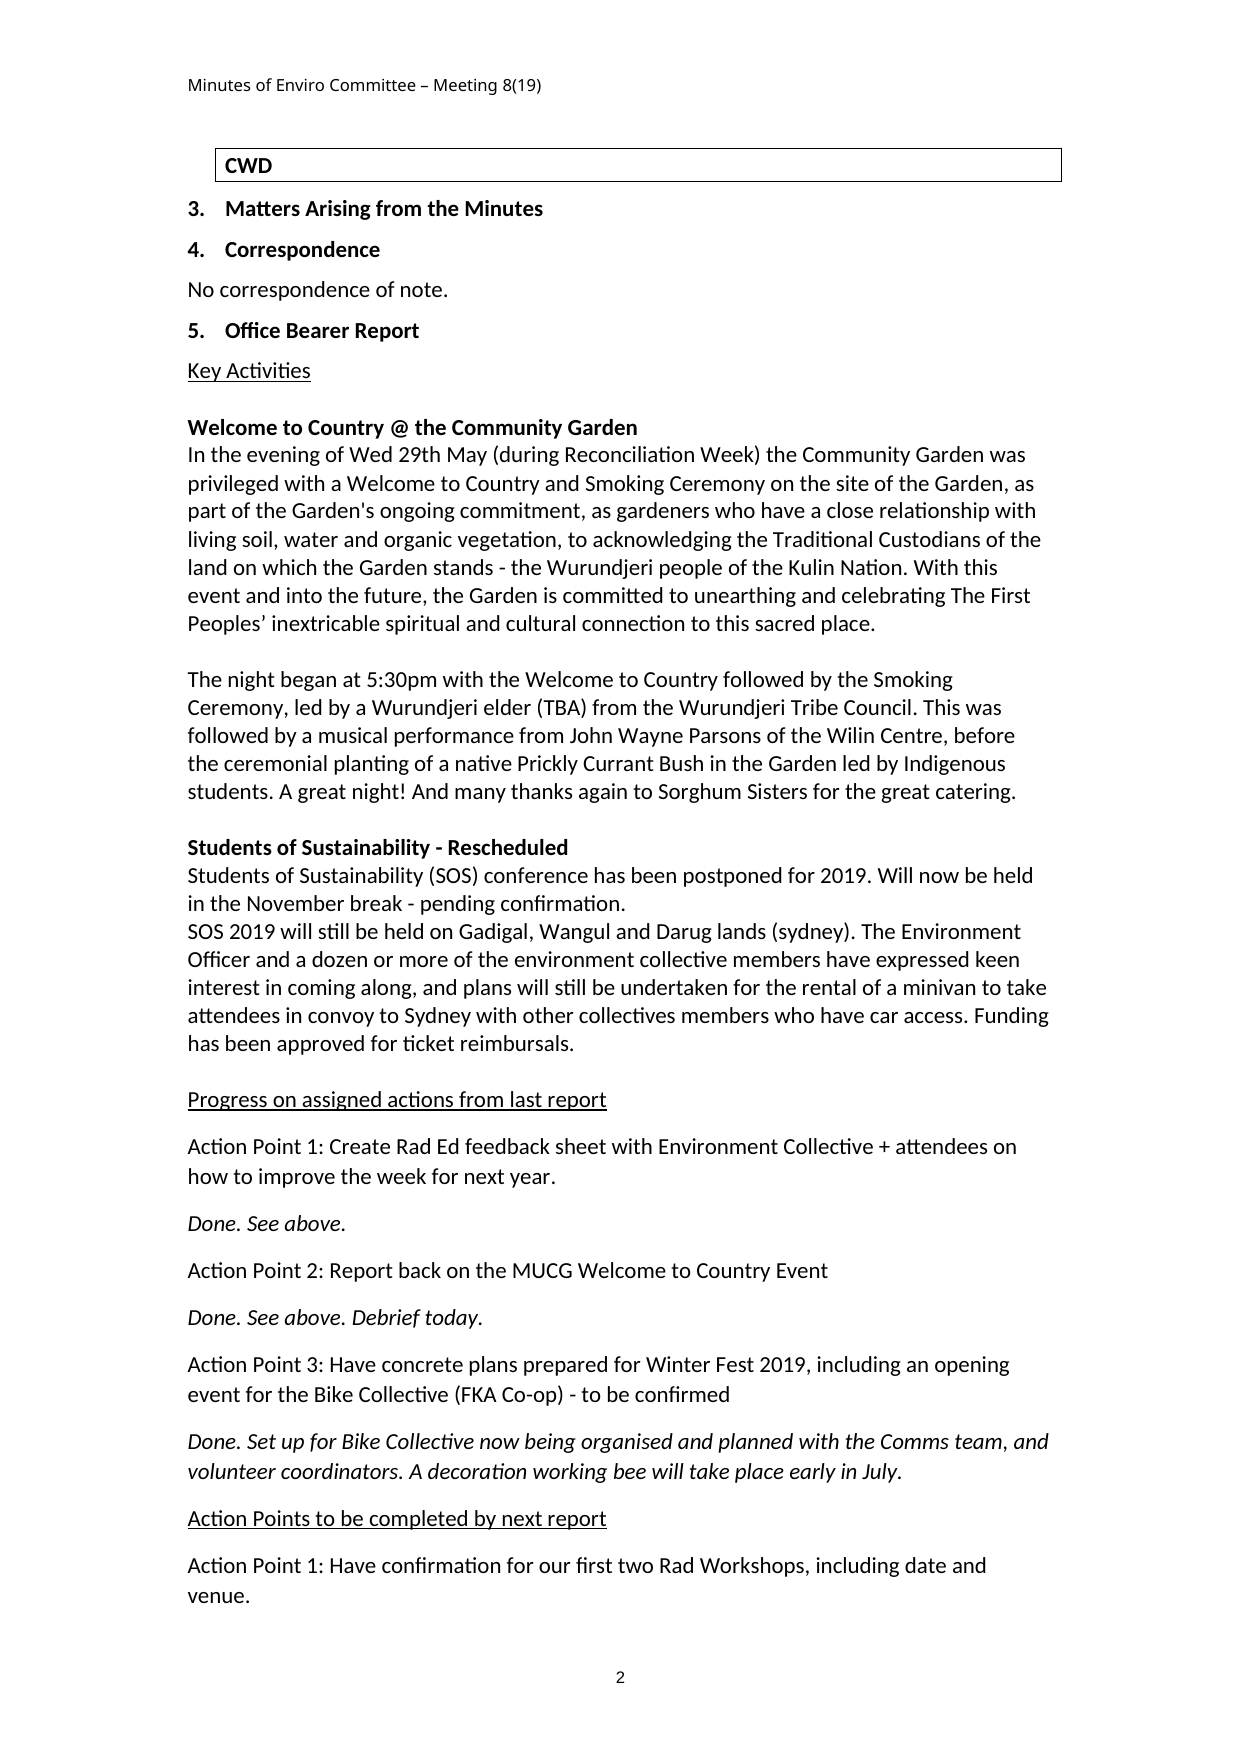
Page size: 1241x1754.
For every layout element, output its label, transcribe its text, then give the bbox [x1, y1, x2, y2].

text Progress on assigned actions from last report [187, 1085, 1053, 1113]
text Students of Sustainability (SOS) conference has been postponed for 2019. Will now be held in the November break - pending confirmation. [187, 861, 1053, 917]
text Action Points to be completed by next report [187, 1504, 1053, 1532]
text Action Point 2: Report back on the MUCG Welcome to Country Event [187, 1256, 1053, 1284]
text Action Point 1: Create Rad Ed feedback sheet with Environment Collective + attendees on how to improve the week for next year. [187, 1132, 1053, 1190]
text Done. Set up for Bike Collective now being organised and planned with the Comms team, and volunteer coordinators. A decoration working bee will take place early in July. [187, 1427, 1053, 1485]
text Action Point 3: Have concrete plans prepared for Winter Fest 2019, including an opening event for the Bike Collective (FKA Co-op) - to be confirmed [187, 1350, 1053, 1408]
text Action Point 1: Have confirmation for our first two Rad Workshops, including date and venue. [187, 1551, 1053, 1609]
text Students of Sustainability - Rescheduled [187, 833, 1053, 861]
text Done. See above. Debrief today. [187, 1303, 1053, 1331]
list Office Bearer Report [187, 316, 1053, 344]
text SOS 2019 will still be held on Gadigal, Wangul and Darug lands (sydney). The Environment Officer and a dozen or more of the environment collective members have expressed keen interest in coming along, and plans will still be undertaken for the rental of a minivan to take attendees in convoy to Sydney with other collectives members who have car access. Funding has been approved for ticket reimbursals. [187, 917, 1053, 1057]
text Welcome to Country @ the Community Garden [187, 413, 1053, 441]
text Key Activities [187, 357, 1053, 384]
text No correspondence of note. [187, 276, 1053, 303]
text CWD [216, 149, 1061, 181]
list Matters Arising from the Minutes [187, 194, 1053, 222]
text Done. See above. [187, 1209, 1053, 1237]
list Correspondence [187, 235, 1053, 263]
